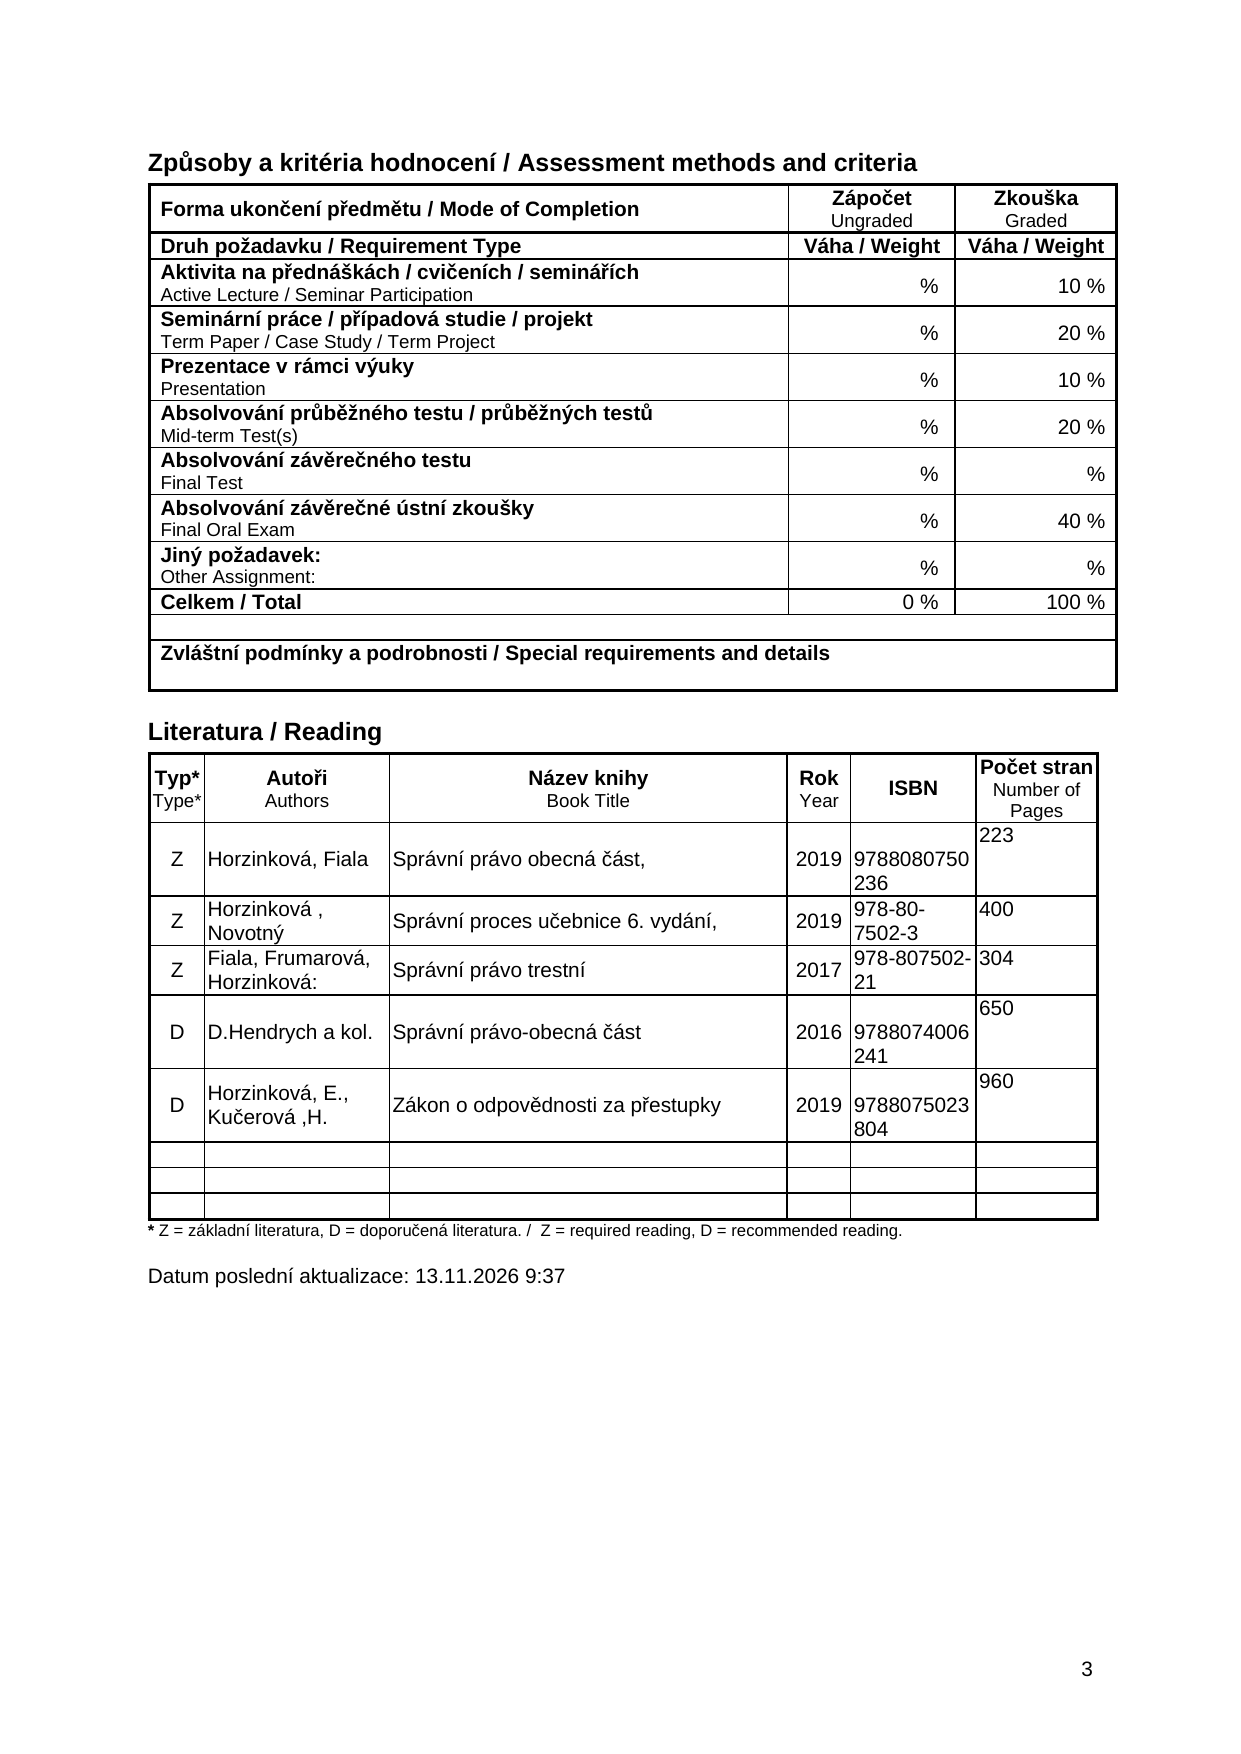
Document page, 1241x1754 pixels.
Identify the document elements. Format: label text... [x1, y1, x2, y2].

text Způsoby a kritéria hodnocení / Assessment methods and criteria [148, 148, 1093, 176]
table_cell % [789, 260, 954, 305]
table_cell 223 [977, 823, 1096, 895]
table_cell 2019 [788, 1069, 850, 1141]
text * Z = základní literatura, D = doporučená literatura. / Z = required reading, D = recommended reading. [148, 1221, 1093, 1240]
table_header Rok Year [788, 755, 850, 822]
table_cell Z [151, 946, 204, 994]
table_cell 9788080750236 [851, 823, 975, 895]
table_header Zkouška Graded [956, 186, 1115, 231]
table_cell [205, 1168, 389, 1192]
table_cell Správní právo trestní [390, 946, 786, 994]
table_cell [151, 1143, 204, 1167]
table_cell Absolvování průběžného testu / průběžných testů Mid-term Test(s) [151, 401, 788, 447]
table_cell 2019 [788, 897, 850, 945]
table_cell 20 % [956, 401, 1115, 447]
table_header Počet stran Number of Pages [977, 755, 1096, 822]
table_cell Zvláštní podmínky a podrobnosti / Special requirements and details [151, 641, 1115, 688]
table_cell % [789, 401, 954, 447]
table_cell [788, 1194, 850, 1218]
table_cell Z [151, 823, 204, 895]
table_cell 10 % [956, 354, 1115, 399]
table_cell Zákon o odpovědnosti za přestupky [390, 1069, 786, 1141]
text Literatura / Reading [148, 717, 1093, 745]
table_cell Absolvování závěrečné ústní zkoušky Final Oral Exam [151, 495, 788, 541]
table_cell [390, 1168, 786, 1192]
table_cell 9788075023804 [851, 1069, 975, 1141]
table_cell Váha / Weight [956, 234, 1115, 258]
table_cell 100 % [956, 590, 1115, 613]
table_cell 978-807502-21 [851, 946, 975, 994]
table_header Autoři Authors [205, 755, 389, 822]
table_cell 2019 [788, 823, 850, 895]
table_cell Horzinková , Novotný [205, 897, 389, 945]
table_header ISBN [851, 755, 975, 822]
table_cell Správní proces učebnice 6. vydání, [390, 897, 786, 945]
table_cell Správní právo-obecná část [390, 996, 786, 1068]
table_cell 400 [977, 897, 1096, 945]
table_cell % [789, 354, 954, 399]
table_header Typ* Type* [151, 755, 204, 822]
table_cell Fiala, Frumarová, Horzinková: [205, 946, 389, 994]
table_cell % [956, 542, 1115, 588]
table_cell % [789, 495, 954, 541]
table_cell 40 % [956, 495, 1115, 541]
table_cell [205, 1194, 389, 1218]
table_cell 0 % [789, 590, 954, 613]
table_cell Horzinková, E., Kučerová ,H. [205, 1069, 389, 1141]
table_cell Prezentace v rámci výuky Presentation [151, 354, 788, 399]
table_cell [977, 1143, 1096, 1167]
table_cell 2016 [788, 996, 850, 1068]
table_cell [851, 1194, 975, 1218]
table_cell [851, 1143, 975, 1167]
table_cell [205, 1143, 389, 1167]
table_cell % [789, 307, 954, 352]
table_cell D [151, 1069, 204, 1141]
table_header Název knihy Book Title [390, 755, 786, 822]
table_cell % [789, 448, 954, 494]
table_cell 960 [977, 1069, 1096, 1141]
table_cell D.Hendrych a kol. [205, 996, 389, 1068]
table_cell Jiný požadavek: (stručný popis) Other Assignment: [151, 542, 788, 588]
table_cell 978-80-7502-3 [851, 897, 975, 945]
table_cell % [789, 542, 954, 588]
table_cell [151, 1168, 204, 1192]
table_cell Druh požadavku / Requirement Type [151, 234, 788, 258]
table_cell Seminární práce / případová studie / projekt Term Paper / Case Study / Term Project [151, 307, 788, 352]
table_cell [151, 1194, 204, 1218]
table_cell 2017 [788, 946, 850, 994]
table_cell [851, 1168, 975, 1192]
table_header Zápočet Ungraded [789, 186, 954, 231]
table_cell 650 [977, 996, 1096, 1068]
table_cell Absolvování závěrečného testu Final Test [151, 448, 788, 494]
table_cell Celkem / Total [151, 590, 788, 613]
table_cell [151, 615, 1115, 639]
table_cell [788, 1143, 850, 1167]
table_header Forma ukončení předmětu / Mode of Completion [151, 186, 788, 231]
table_cell 304 [977, 946, 1096, 994]
table_cell 10 % [956, 260, 1115, 305]
table_cell Váha / Weight [789, 234, 954, 258]
table_cell % [956, 448, 1115, 494]
table_cell [390, 1143, 786, 1167]
table_cell Horzinková, Fiala [205, 823, 389, 895]
table_cell Správní právo obecná část, [390, 823, 786, 895]
text Datum poslední aktualizace: 9.2.2021 21:59 [148, 1264, 1093, 1288]
table_cell 9788074006241 [851, 996, 975, 1068]
table_cell [977, 1168, 1096, 1192]
table_cell D [151, 996, 204, 1068]
table_cell Aktivita na přednáškách / cvičeních / seminářích Active Lecture / Seminar Participation [151, 260, 788, 305]
table_cell 20 % [956, 307, 1115, 352]
table_cell Z [151, 897, 204, 945]
table_cell [788, 1168, 850, 1192]
table_cell [390, 1194, 786, 1218]
table_cell [977, 1194, 1096, 1218]
